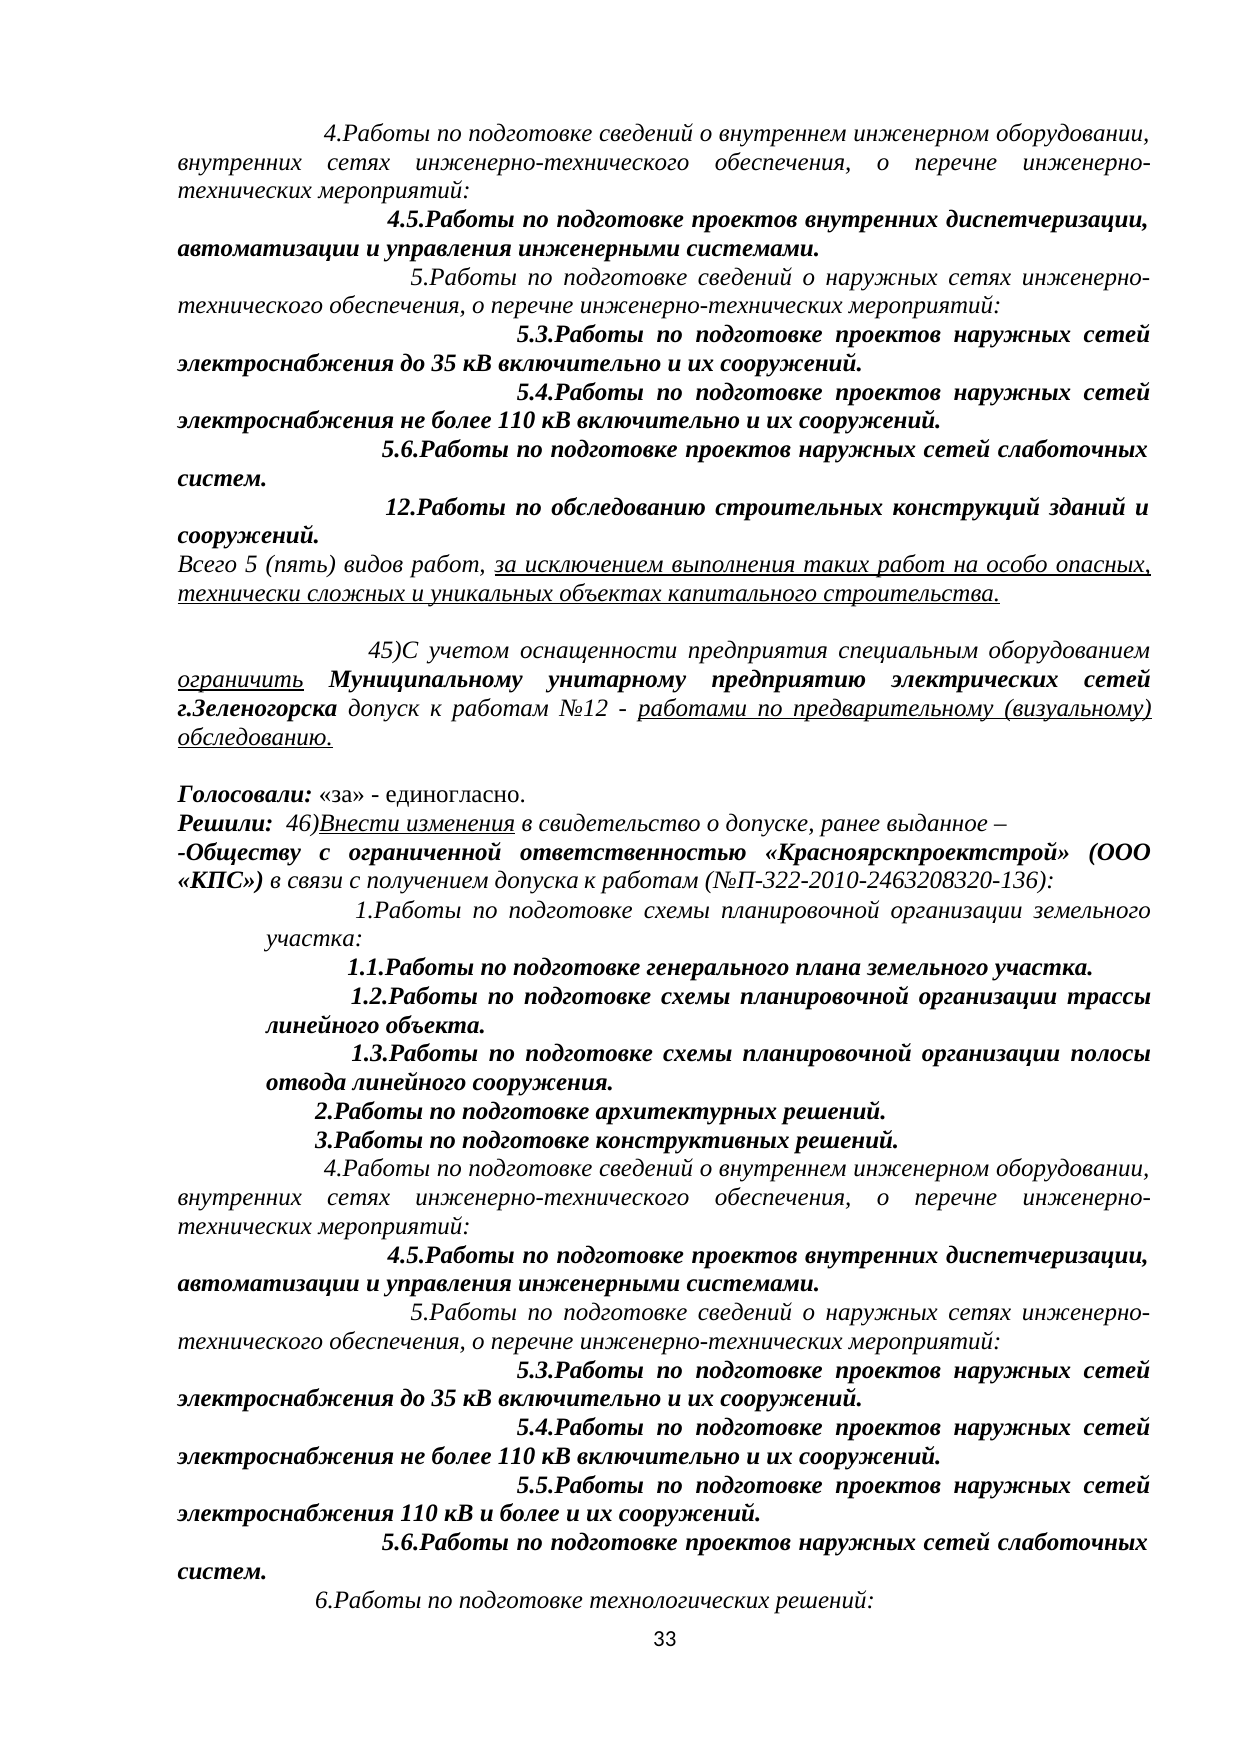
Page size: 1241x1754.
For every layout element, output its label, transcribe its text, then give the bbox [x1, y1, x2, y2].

text -Обществу с ограниченной ответственностью «Красноярскпроектстрой» (ООО «КПС») в связи с получением допуска к работам (№П-322-2010-2463208320-136): [177, 837, 1152, 895]
text 1.3.Работы по подготовке схемы планировочной организации полосы отвода линейного сооружения. [266, 1038, 1152, 1096]
text 5.6.Работы по подготовке проектов наружных сетей слаботочных систем. [177, 434, 1152, 492]
text 5.6.Работы по подготовке проектов наружных сетей слаботочных систем. [177, 1527, 1152, 1585]
text 5.3.Работы по подготовке проектов наружных сетей электроснабжения до 35 кВ включительно и их сооружений. [177, 1355, 1152, 1412]
text 4.5.Работы по подготовке проектов внутренних диспетчеризации, автоматизации и управления инженерными системами. [177, 204, 1152, 262]
text 5.3.Работы по подготовке проектов наружных сетей электроснабжения до 35 кВ включительно и их сооружений. [177, 319, 1152, 377]
text 5.Работы по подготовке сведений о наружных сетях инженерно-технического обеспечения, о перечне инженерно-технических мероприятий: [177, 262, 1152, 319]
text 3.Работы по подготовке конструктивных решений. [177, 1125, 1152, 1153]
text 4.Работы по подготовке сведений о внутреннем инженерном оборудовании, внутренних сетях инженерно-технического обеспечения, о перечне инженерно-технических мероприятий: [177, 118, 1152, 204]
text 1.1.Работы по подготовке генерального плана земельного участка. [266, 952, 1152, 981]
text 45)С учетом оснащенности предприятия специальным оборудованием ограничить Муниципальному унитарному предприятию электрических сетей г.Зеленогорска допуск к работам №12 - работами по предварительному (визуальному) обследованию. [177, 636, 1152, 751]
text 1.Работы по подготовке схемы планировочной организации земельного участка: [266, 895, 1152, 952]
text 4.5.Работы по подготовке проектов внутренних диспетчеризации, автоматизации и управления инженерными системами. [177, 1240, 1152, 1297]
text 12.Работы по обследованию строительных конструкций зданий и сооружений. [177, 492, 1152, 549]
text Голосовали: «за» - единогласно. [177, 779, 1152, 808]
text 6.Работы по подготовке технологических решений: [177, 1585, 1152, 1613]
text 5.5.Работы по подготовке проектов наружных сетей электроснабжения 110 кВ и более и их сооружений. [177, 1470, 1152, 1527]
text 5.4.Работы по подготовке проектов наружных сетей электроснабжения не более 110 кВ включительно и их сооружений. [177, 1412, 1152, 1470]
text 1.2.Работы по подготовке схемы планировочной организации трассы линейного объекта. [266, 981, 1152, 1038]
text Всего 5 (пять) видов работ, за исключением выполнения таких работ на особо опасных, технически сложных и уникальных объектах капитального строительства. [177, 549, 1152, 607]
text 2.Работы по подготовке архитектурных решений. [177, 1096, 1152, 1125]
text 5.Работы по подготовке сведений о наружных сетях инженерно-технического обеспечения, о перечне инженерно-технических мероприятий: [177, 1297, 1152, 1355]
text 5.4.Работы по подготовке проектов наружных сетей электроснабжения не более 110 кВ включительно и их сооружений. [177, 377, 1152, 434]
text 4.Работы по подготовке сведений о внутреннем инженерном оборудовании, внутренних сетях инженерно-технического обеспечения, о перечне инженерно-технических мероприятий: [177, 1153, 1152, 1240]
text Решили: 46)Внести изменения в свидетельство о допуске, ранее выданное – [177, 808, 1152, 837]
